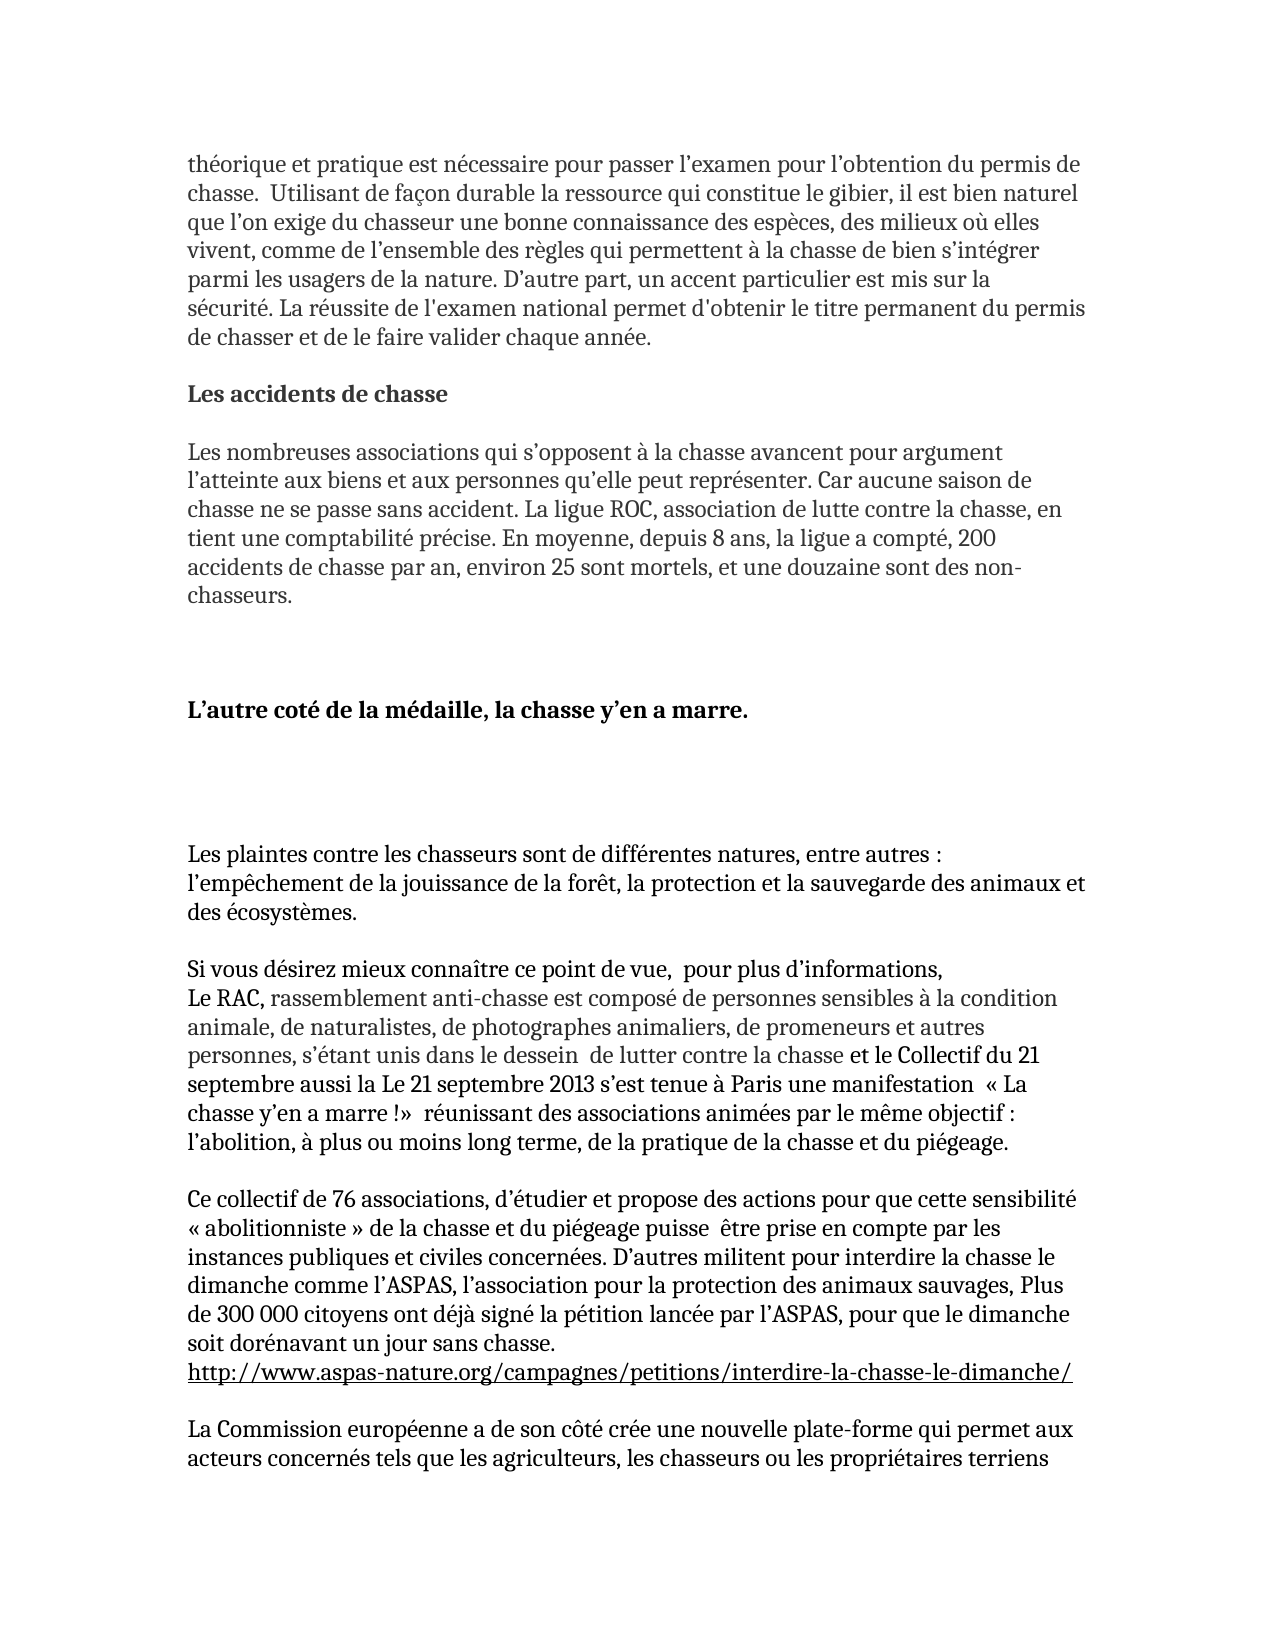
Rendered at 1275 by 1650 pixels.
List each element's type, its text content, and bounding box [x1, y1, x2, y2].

text Les accidents de chasse [187, 380, 1088, 409]
text Les plaintes contre les chasseurs sont de différentes natures, entre autres : l’empêchement de la jouissance de la forêt, la protection et la sauvegarde des animaux et des écosystèmes. [187, 840, 1088, 926]
text Les nombreuses associations qui s’opposent à la chasse avancent pour argument l’atteinte aux biens et aux personnes qu’elle peut représenter. Car aucune saison de chasse ne se passe sans accident. La ligue ROC, association de lutte contre la chasse, en tient une comptabilité précise. En moyenne, depuis 8 ans, la ligue a compté, 200 accidents de chasse par an, environ 25 sont mortels, et une douzaine sont des non- chasseurs. [187, 437, 1088, 610]
text Ce collectif de 76 associations, d’étudier et propose des actions pour que cette sensibilité « abolitionniste » de la chasse et du piégeage puisse être prise en compte par les instances publiques et civiles concernées. D’autres militent pour interdire la chasse le dimanche comme l’ASPAS, l’association pour la protection des animaux sauvages, Plus de 300 000 citoyens ont déjà signé la pétition lancée par l’ASPAS, pour que le dimanche soit dorénavant un jour sans chasse. [187, 1185, 1088, 1357]
text L’autre coté de la médaille, la chasse y’en a marre. [187, 696, 1088, 725]
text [187, 150, 1088, 351]
text http://www.aspas-nature.org/campagnes/petitions/interdire-la-chasse-le-dimanche/ [187, 1357, 1088, 1386]
text Si vous désirez mieux connaître ce point de vue, pour plus d’informations, [187, 955, 1088, 984]
text Le RAC, rassemblement anti-chasse est composé de personnes sensibles à la condition animale, de naturalistes, de photographes animaliers, de promeneurs et autres personnes, s’étant unis dans le dessein de lutter contre la chasse et le Collectif du 21 septembre aussi la Le 21 septembre 2013 s’est tenue à Paris une manifestation « La chasse y’en a marre !» réunissant des associations animées par le même objectif : l’abolition, à plus ou moins long terme, de la pratique de la chasse et du piégeage. [187, 984, 1088, 1156]
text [187, 1415, 1088, 1472]
